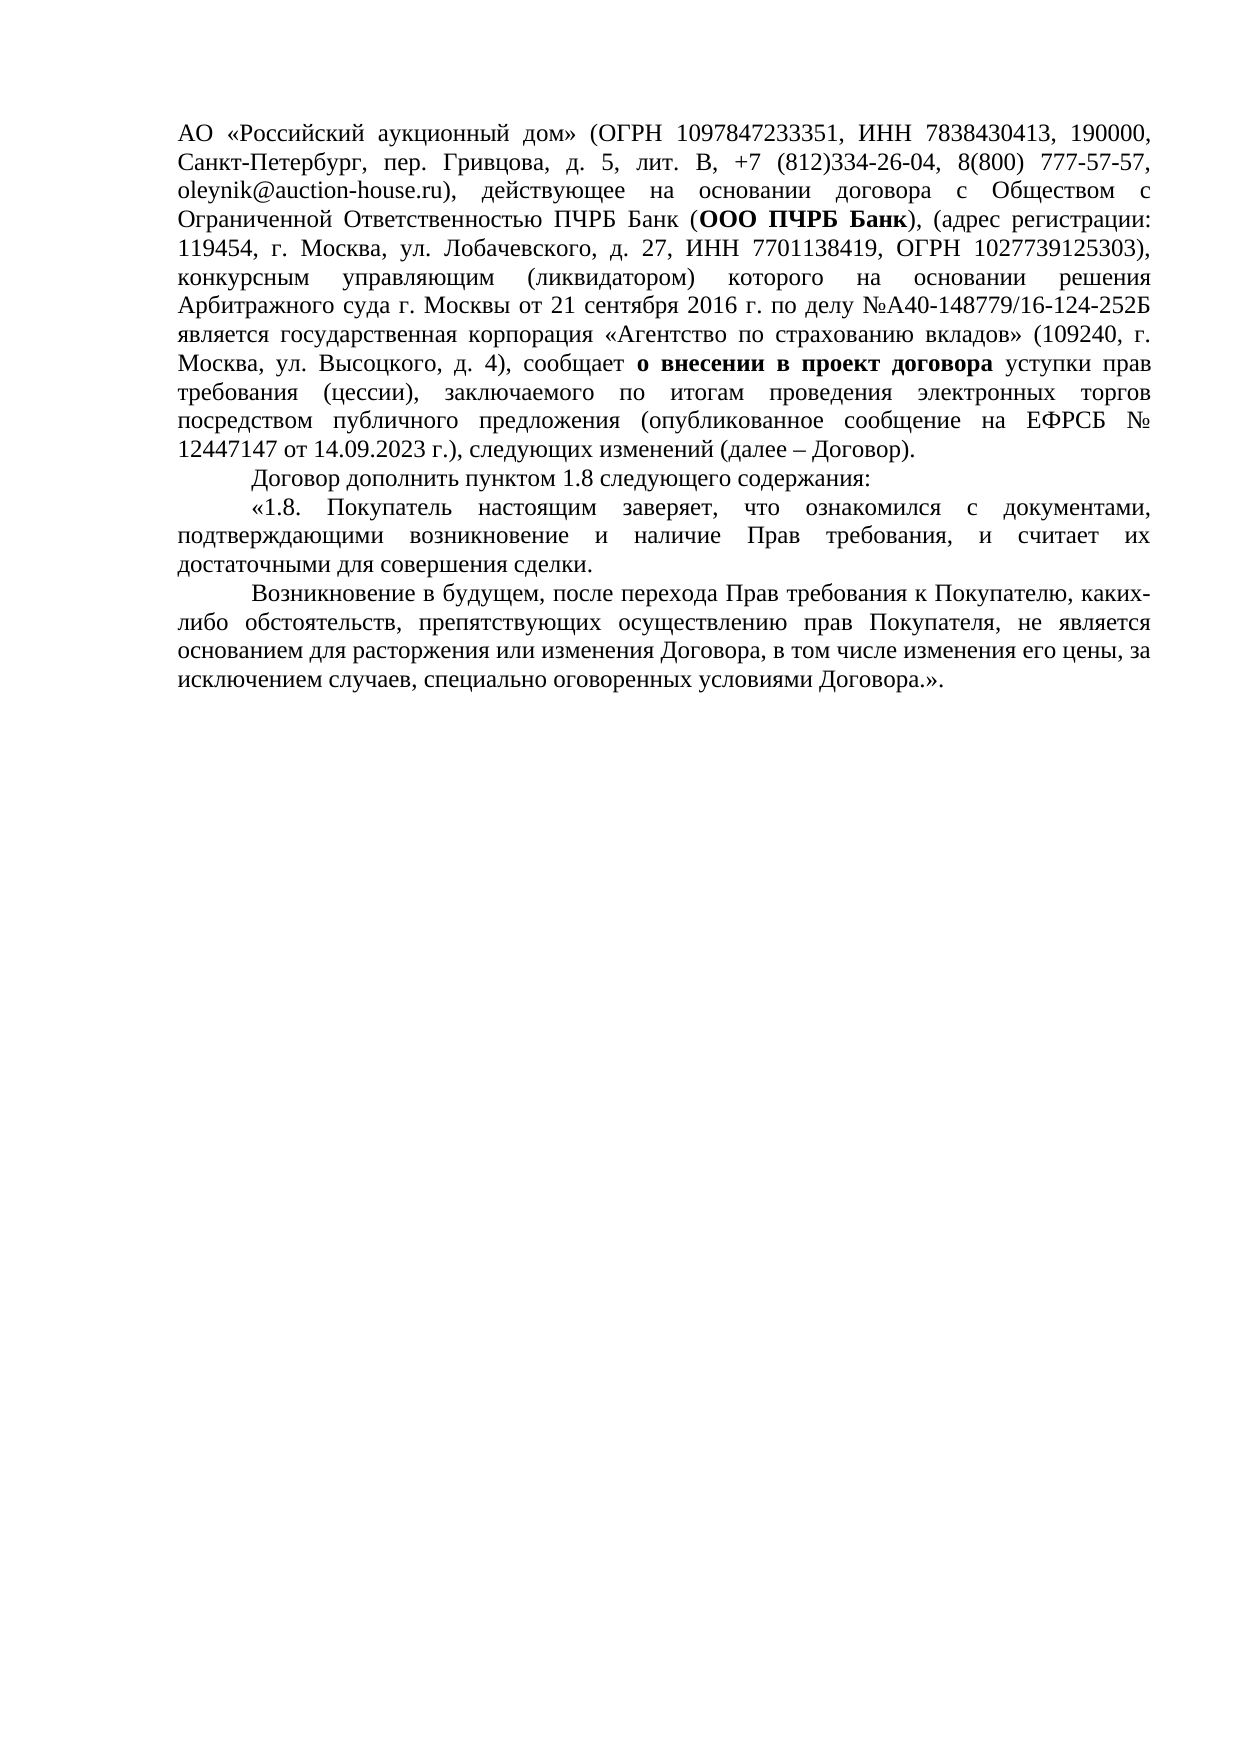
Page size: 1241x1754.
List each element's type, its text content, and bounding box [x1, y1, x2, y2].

text Возникновение в будущем, после перехода Прав требования к Покупателю, каких-либо обстоятельств, препятствующих осуществлению прав Покупателя, не является основанием для расторжения или изменения Договора, в том числе изменения его цены, за исключением случаев, специально оговоренных условиями Договора.». [177, 578, 1152, 693]
text Договор дополнить пунктом 1.8 следующего содержания: [177, 463, 1152, 492]
text «1.8. Покупатель настоящим заверяет, что ознакомился с документами, подтверждающими возникновение и наличие Прав требования, и считает их достаточными для совершения сделки. [177, 492, 1152, 578]
text АО «Российский аукционный дом» (ОГРН 1097847233351, ИНН 7838430413, 190000, Санкт-Петербург, пер. Гривцова, д. 5, лит. В, +7 (812)334-26-04, 8(800) 777-57-57, oleynik@auction-house.ru), действующее на основании договора с Обществом с Ограниченной Ответственностью ПЧРБ Банк (ООО ПЧРБ Банк), (адрес регистрации: 119454, г. Москва, ул. Лобачевского, д. 27, ИНН 7701138419, ОГРН 1027739125303), конкурсным управляющим (ликвидатором) которого на основании решения Арбитражного суда г. Москвы от 21 сентября 2016 г. по делу №А40-148779/16-124-252Б является государственная корпорация «Агентство по страхованию вкладов» (109240, г. Москва, ул. Высоцкого, д. 4), сообщает о внесении в проект договора уступки прав требования (цессии), заключаемого по итогам проведения электронных торгов посредством публичного предложения (опубликованное сообщение на ЕФРСБ № 12447147 от 14.09.2023 г.), следующих изменений (далее – Договор). [177, 118, 1152, 463]
